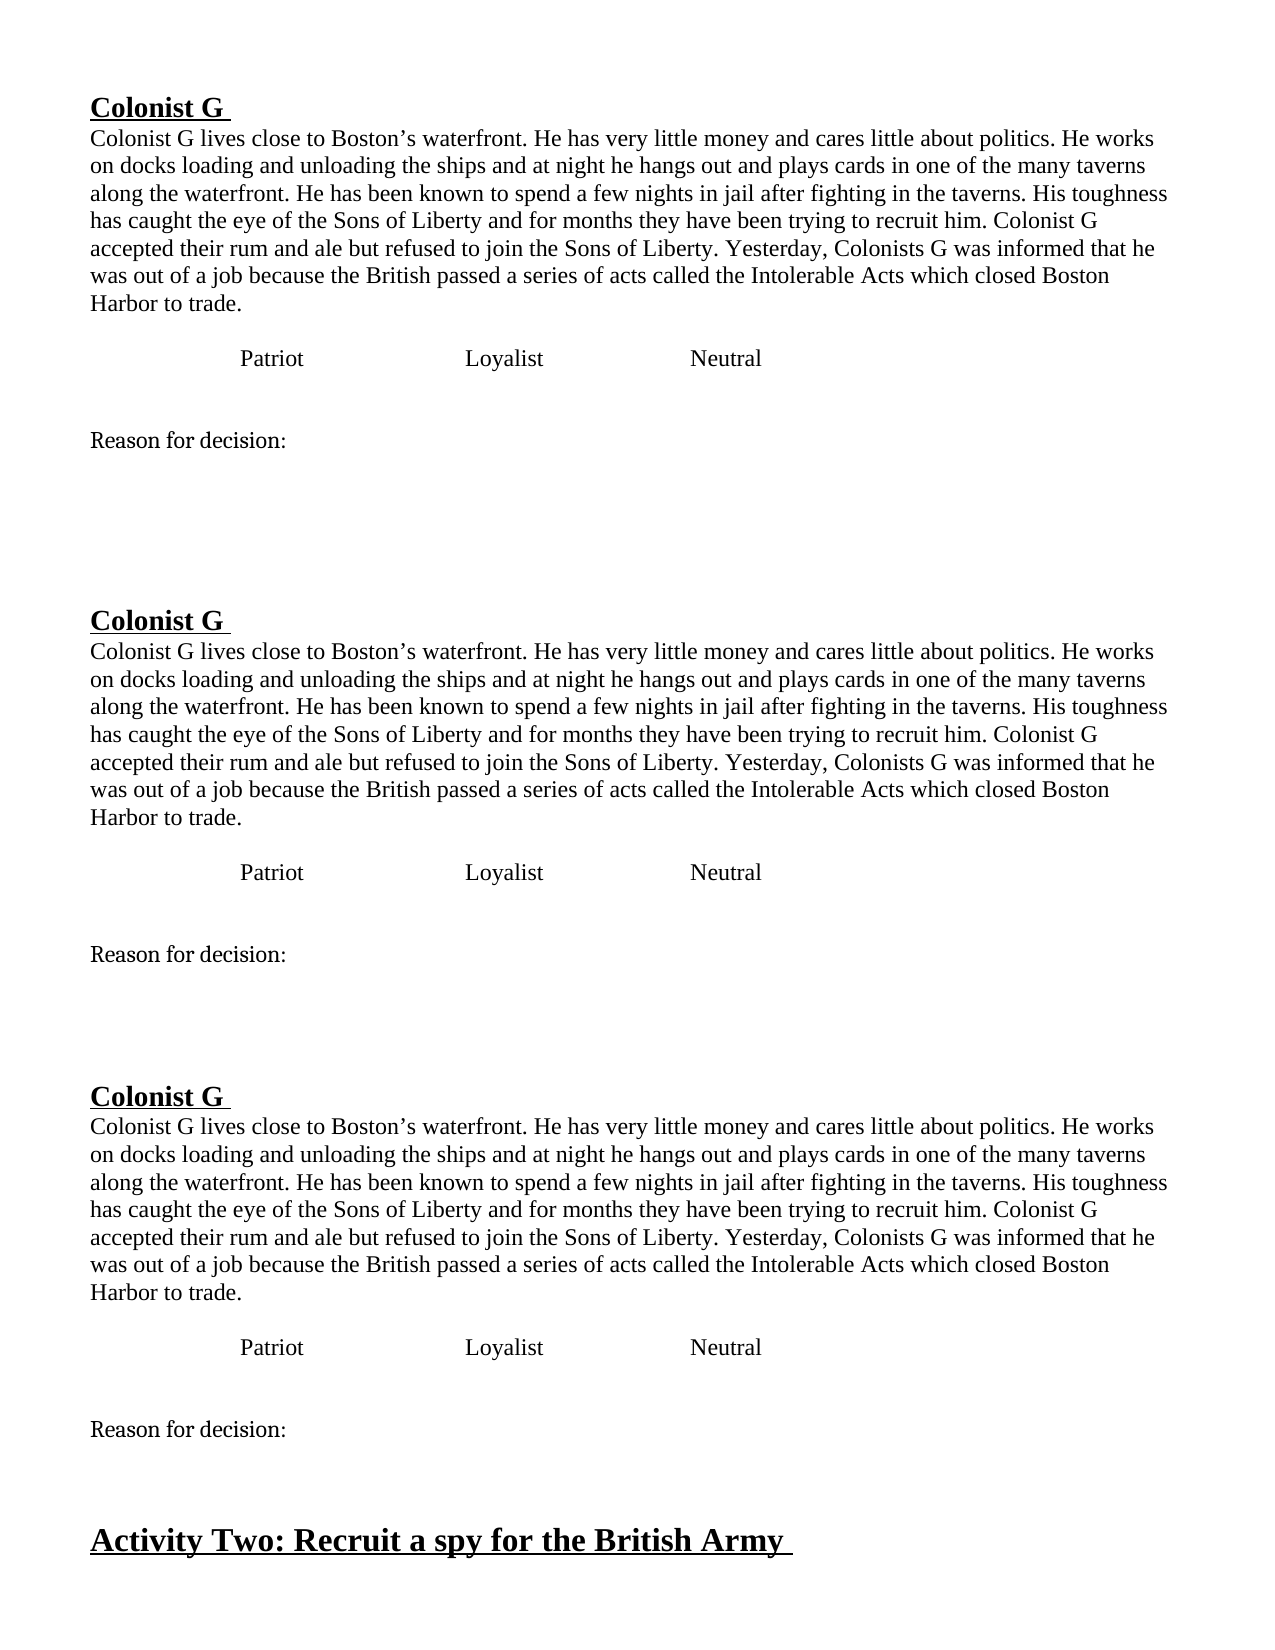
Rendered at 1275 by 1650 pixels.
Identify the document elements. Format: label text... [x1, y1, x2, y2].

text Colonist G lives close to Boston’s waterfront. He has very little money and cares little about politics. He works on docks loading and unloading the ships and at night he hangs out and plays cards in one of the many taverns along the waterfront. He has been known to spend a few nights in jail after fighting in the taverns. His toughness has caught the eye of the Sons of Liberty and for months they have been trying to recruit him. Colonist G accepted their rum and ale but refused to join the Sons of Liberty. Yesterday, Colonists G was informed that he was out of a job because the British passed a series of acts called the Intolerable Acts which closed Boston Harbor to trade. [90, 637, 1185, 830]
text Reason for decision: [90, 427, 1185, 455]
text Reason for decision: [90, 941, 1185, 968]
text Patriot Loyalist Neutral [165, 1333, 1185, 1361]
text Patriot Loyalist Neutral [165, 344, 1185, 372]
text Colonist G lives close to Boston’s waterfront. He has very little money and cares little about politics. He works on docks loading and unloading the ships and at night he hangs out and plays cards in one of the many taverns along the waterfront. He has been known to spend a few nights in jail after fighting in the taverns. His toughness has caught the eye of the Sons of Liberty and for months they have been trying to recruit him. Colonist G accepted their rum and ale but refused to join the Sons of Liberty. Yesterday, Colonists G was informed that he was out of a job because the British passed a series of acts called the Intolerable Acts which closed Boston Harbor to trade. [90, 1112, 1185, 1306]
text Colonist G [90, 1079, 1185, 1112]
text Colonist G [90, 603, 1185, 637]
text Reason for decision: [90, 1416, 1185, 1443]
text Activity Two: Recruit a spy for the British Army [90, 1520, 1185, 1558]
text Colonist G lives close to Boston’s waterfront. He has very little money and cares little about politics. He works on docks loading and unloading the ships and at night he hangs out and plays cards in one of the many taverns along the waterfront. He has been known to spend a few nights in jail after fighting in the taverns. His toughness has caught the eye of the Sons of Liberty and for months they have been trying to recruit him. Colonist G accepted their rum and ale but refused to join the Sons of Liberty. Yesterday, Colonists G was informed that he was out of a job because the British passed a series of acts called the Intolerable Acts which closed Boston Harbor to trade. [90, 123, 1185, 317]
text Patriot Loyalist Neutral [165, 858, 1185, 886]
text Colonist G [90, 90, 1185, 123]
